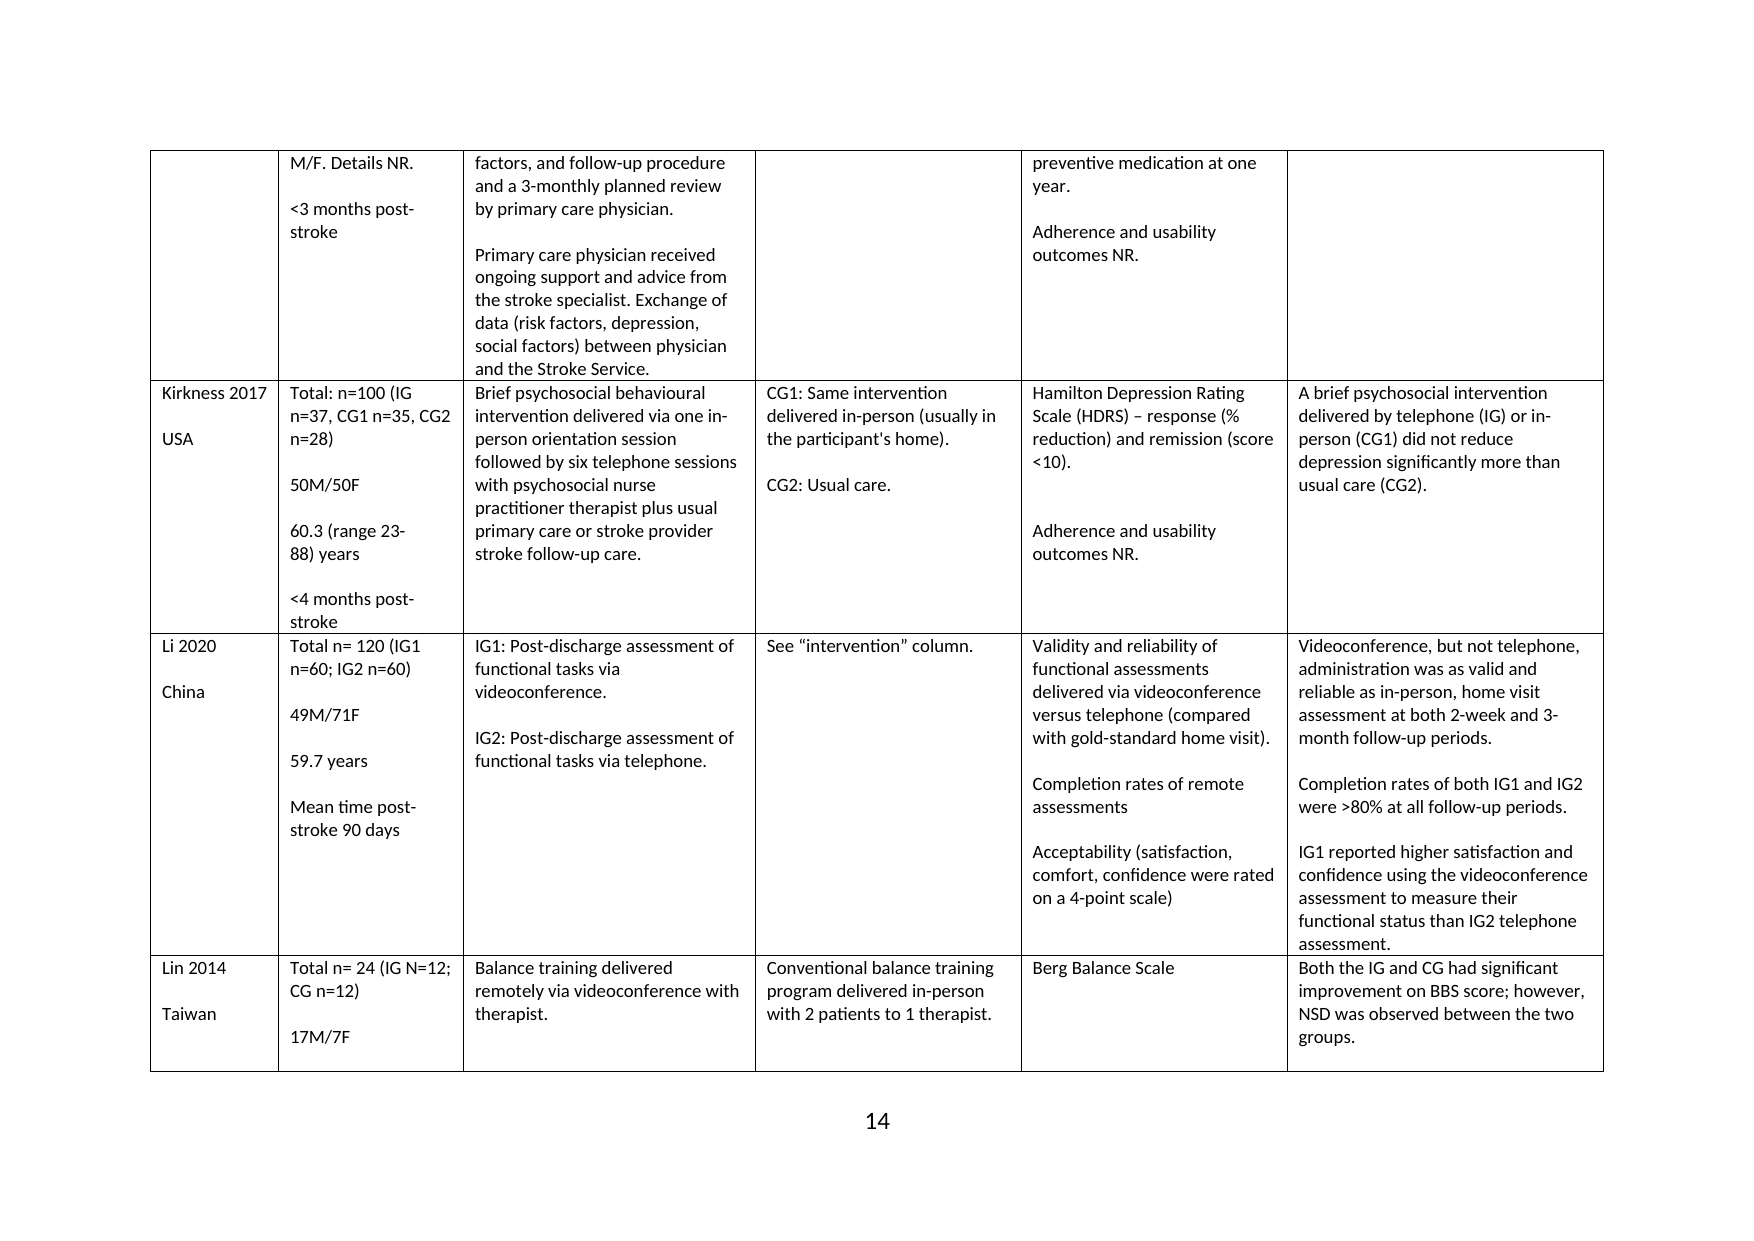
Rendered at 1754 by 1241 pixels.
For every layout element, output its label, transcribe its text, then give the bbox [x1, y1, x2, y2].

table_cell Kirkness 2017 USA [151, 381, 278, 633]
table_cell Videoconference, but not telephone, administration was as valid and reliable as in-person, home visit assessment at both 2-week and 3-month follow-up periods. Completion rates of both IG1 and IG2 were >80% at all follow-up periods. IG1 reported higher satisfaction and confidence using the videoconference assessment to measure their functional status than IG2 telephone assessment. [1288, 634, 1603, 955]
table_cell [464, 956, 755, 1071]
table_cell Total n= 120 (IG1 n=60; IG2 n=60) 49M/71F 59.7 years Mean time post-stroke 90 days [279, 634, 463, 955]
table_cell See “intervention” column. [756, 634, 1021, 955]
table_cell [279, 956, 463, 1071]
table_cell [279, 151, 463, 380]
table_cell Lin 2014 Taiwan [151, 956, 278, 1071]
table_cell Brief psychosocial behavioural intervention delivered via one in-person orientation session followed by six telephone sessions with psychosocial nurse practitioner therapist plus usual primary care or stroke provider stroke follow-up care. [464, 381, 755, 633]
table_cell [1022, 956, 1287, 1071]
table_cell IG1: Post-discharge assessment of functional tasks via videoconference. IG2: Post-discharge assessment of functional tasks via telephone. [464, 634, 755, 955]
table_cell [1288, 151, 1603, 380]
table_cell Validity and reliability of functional assessments delivered via videoconference versus telephone (compared with gold-standard home visit). Completion rates of remote assessments Acceptability (satisfaction, comfort, confidence were rated on a 4-point scale) [1022, 634, 1287, 955]
table_cell Total: n=100 (IG n=37, CG1 n=35, CG2 n=28) 50M/50F 60.3 (range 23-88) years <4 months post-stroke [279, 381, 463, 633]
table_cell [464, 151, 755, 380]
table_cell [1022, 151, 1287, 380]
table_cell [151, 151, 278, 380]
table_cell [756, 151, 1021, 380]
table_cell CG1: Same intervention delivered in-person (usually in the participant's home). CG2: Usual care. [756, 381, 1021, 633]
table_cell Li 2020 China [151, 634, 278, 955]
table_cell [756, 956, 1021, 1071]
table_cell A brief psychosocial intervention delivered by telephone (IG) or in-person (CG1) did not reduce depression significantly more than usual care (CG2). [1288, 381, 1603, 633]
table_cell Hamilton Depression Rating Scale (HDRS) – response (% reduction) and remission (score <10). Adherence and usability outcomes NR. [1022, 381, 1287, 633]
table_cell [1288, 956, 1603, 1071]
